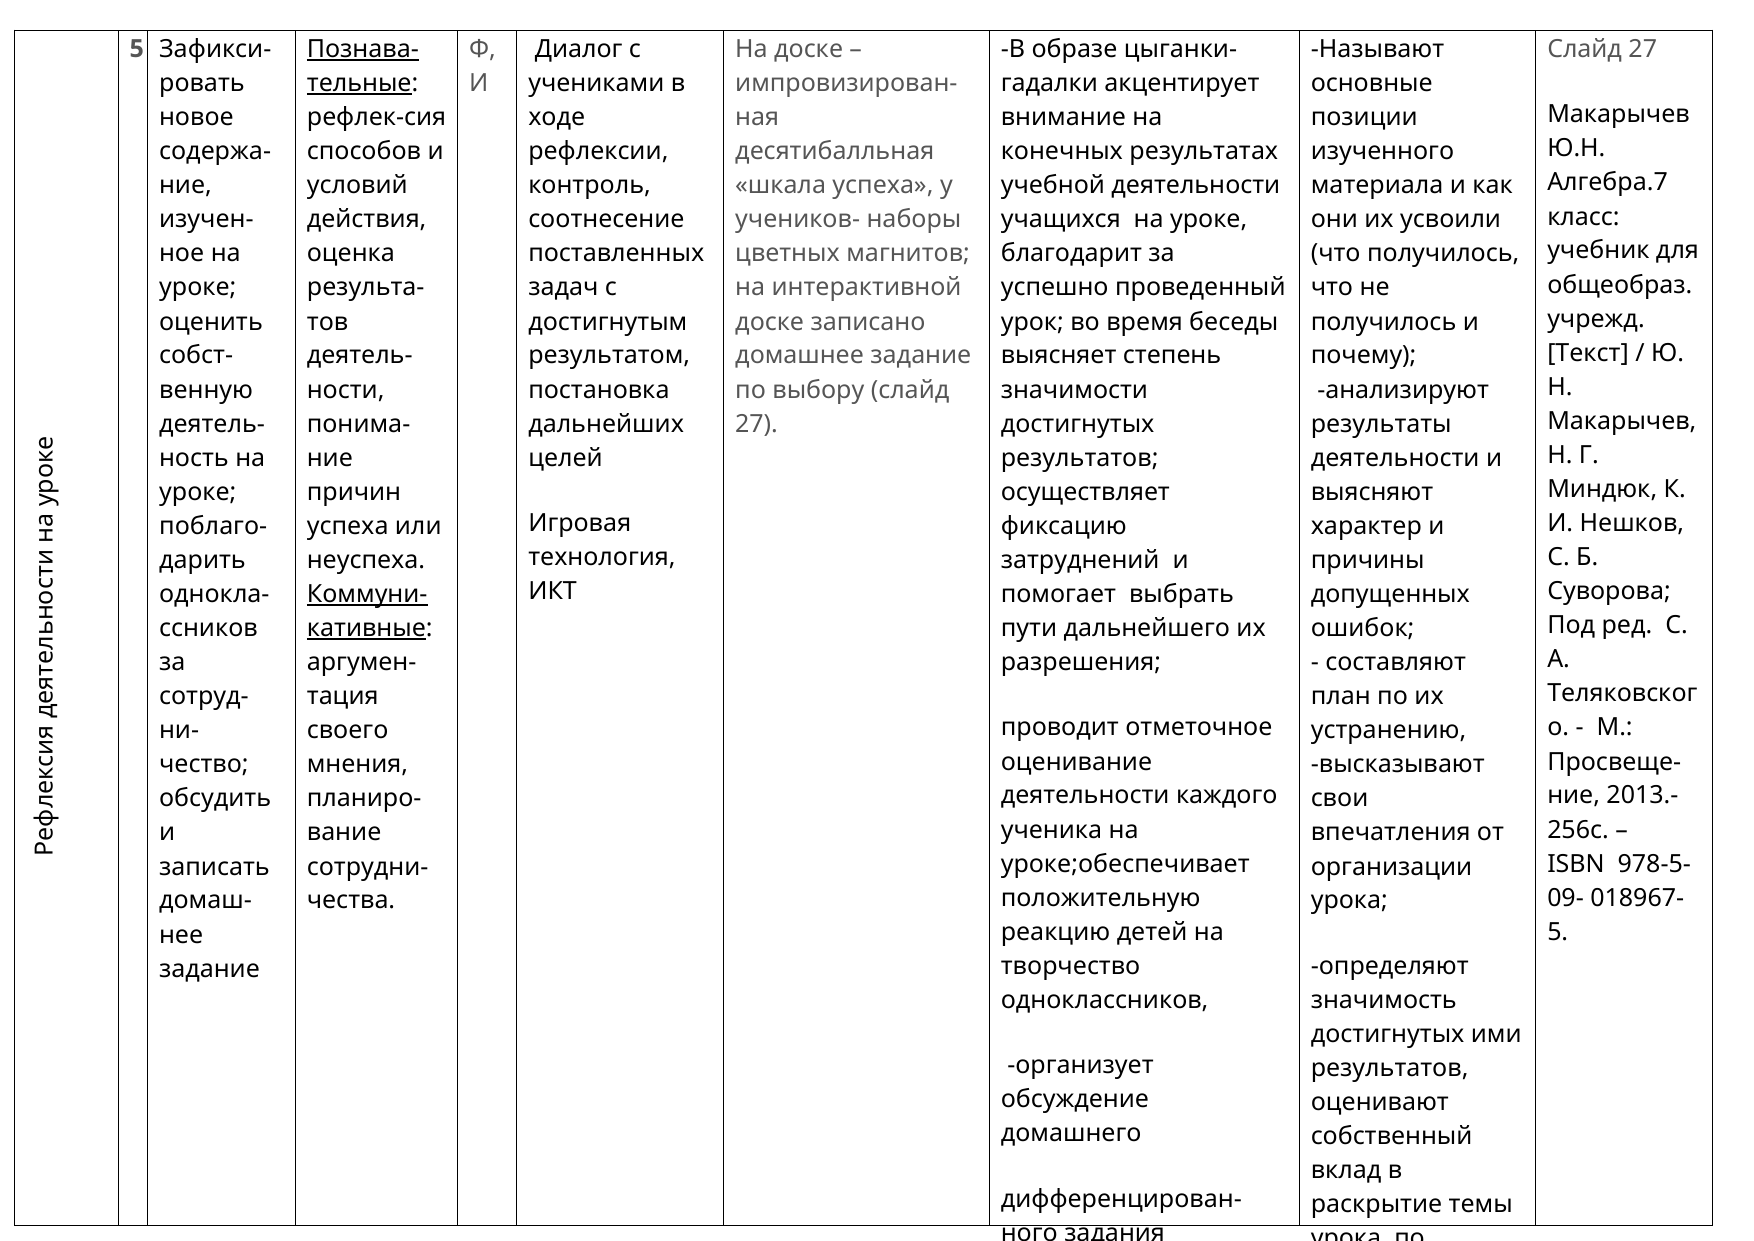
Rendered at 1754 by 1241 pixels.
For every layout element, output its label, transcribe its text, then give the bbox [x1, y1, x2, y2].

table_cell 5 [119, 31, 147, 1225]
table_cell -В образе цыганки-гадалки акцентирует внимание на конечных результатах учебной деятельности учащихся на уроке, благодарит за успешно проведенный урок; во время беседы выясняет степень значимости достигнутых результатов; осуществляет фиксацию затруднений и помогает выбрать пути дальнейшего их разрешения; проводит отметочное оценивание деятельности каждого ученика на уроке;обеспечивает положительную реакцию детей на творчество одноклассников, -организует обсуждение домашнего дифференцирован-ного задания (слайд27). [990, 31, 1299, 1225]
table_cell Рефлексия деятельности на уроке [15, 31, 118, 1225]
table_cell Слайд 27 Макарычев Ю.Н. Алгебра.7 класс: учебник для общеобраз. учрежд. [Текст] / Ю. Н. Макарычев, Н. Г. Миндюк, К. И. Нешков, С. Б. Суворова; Под ред. С. А. Теляковского. - М.: Просвеще-ние, 2013.- 256с. – ISBN 978-5-09- 018967-5. [1536, 31, 1712, 1225]
table_cell Зафикси- ровать новое содержа-ние, изучен-ное на уроке; оценить собст-венную деятель-ность на уроке; поблаго-дарить однокла-ссников за сотруд-ни-чество; обсудить и записать домаш-нее задание [148, 31, 295, 1225]
table_cell Диалог с учениками в ходе рефлексии, контроль, соотнесение поставленных задач с достигнутым результатом, постановка дальнейших целей Игровая технология, ИКТ [517, 31, 723, 1225]
table_cell -Называют основные позиции изученного материала и как они их усвоили (что получилось, что не получилось и почему); -анализируют результаты деятельности и выясняют характер и причины допущенных ошибок; - составляют план по их устранению, -высказывают свои впечатления от организации урока; -определяют значимость достигнутых ими результатов, оценивают собственный вклад в раскрытие темы урока по десятибалльной «шкале успеха»; - выбирают домашнее задание и записывают его в дневник. [1300, 31, 1535, 1225]
table_cell На доске – импровизирован-ная десятибалльная «шкала успеха», у учеников- наборы цветных магнитов; на интерактивной доске записано домашнее задание по выбору (слайд 27). [724, 31, 989, 1225]
table_cell Познава-тельные: рефлек-сия способов и условий действия, оценка результа-тов деятель-ности, понима-ние причин успеха или неуспеха. Коммуни-кативные: аргумен-тация своего мнения, планиро-вание сотрудни-чества. [296, 31, 457, 1225]
table_cell Ф, И [458, 31, 516, 1225]
